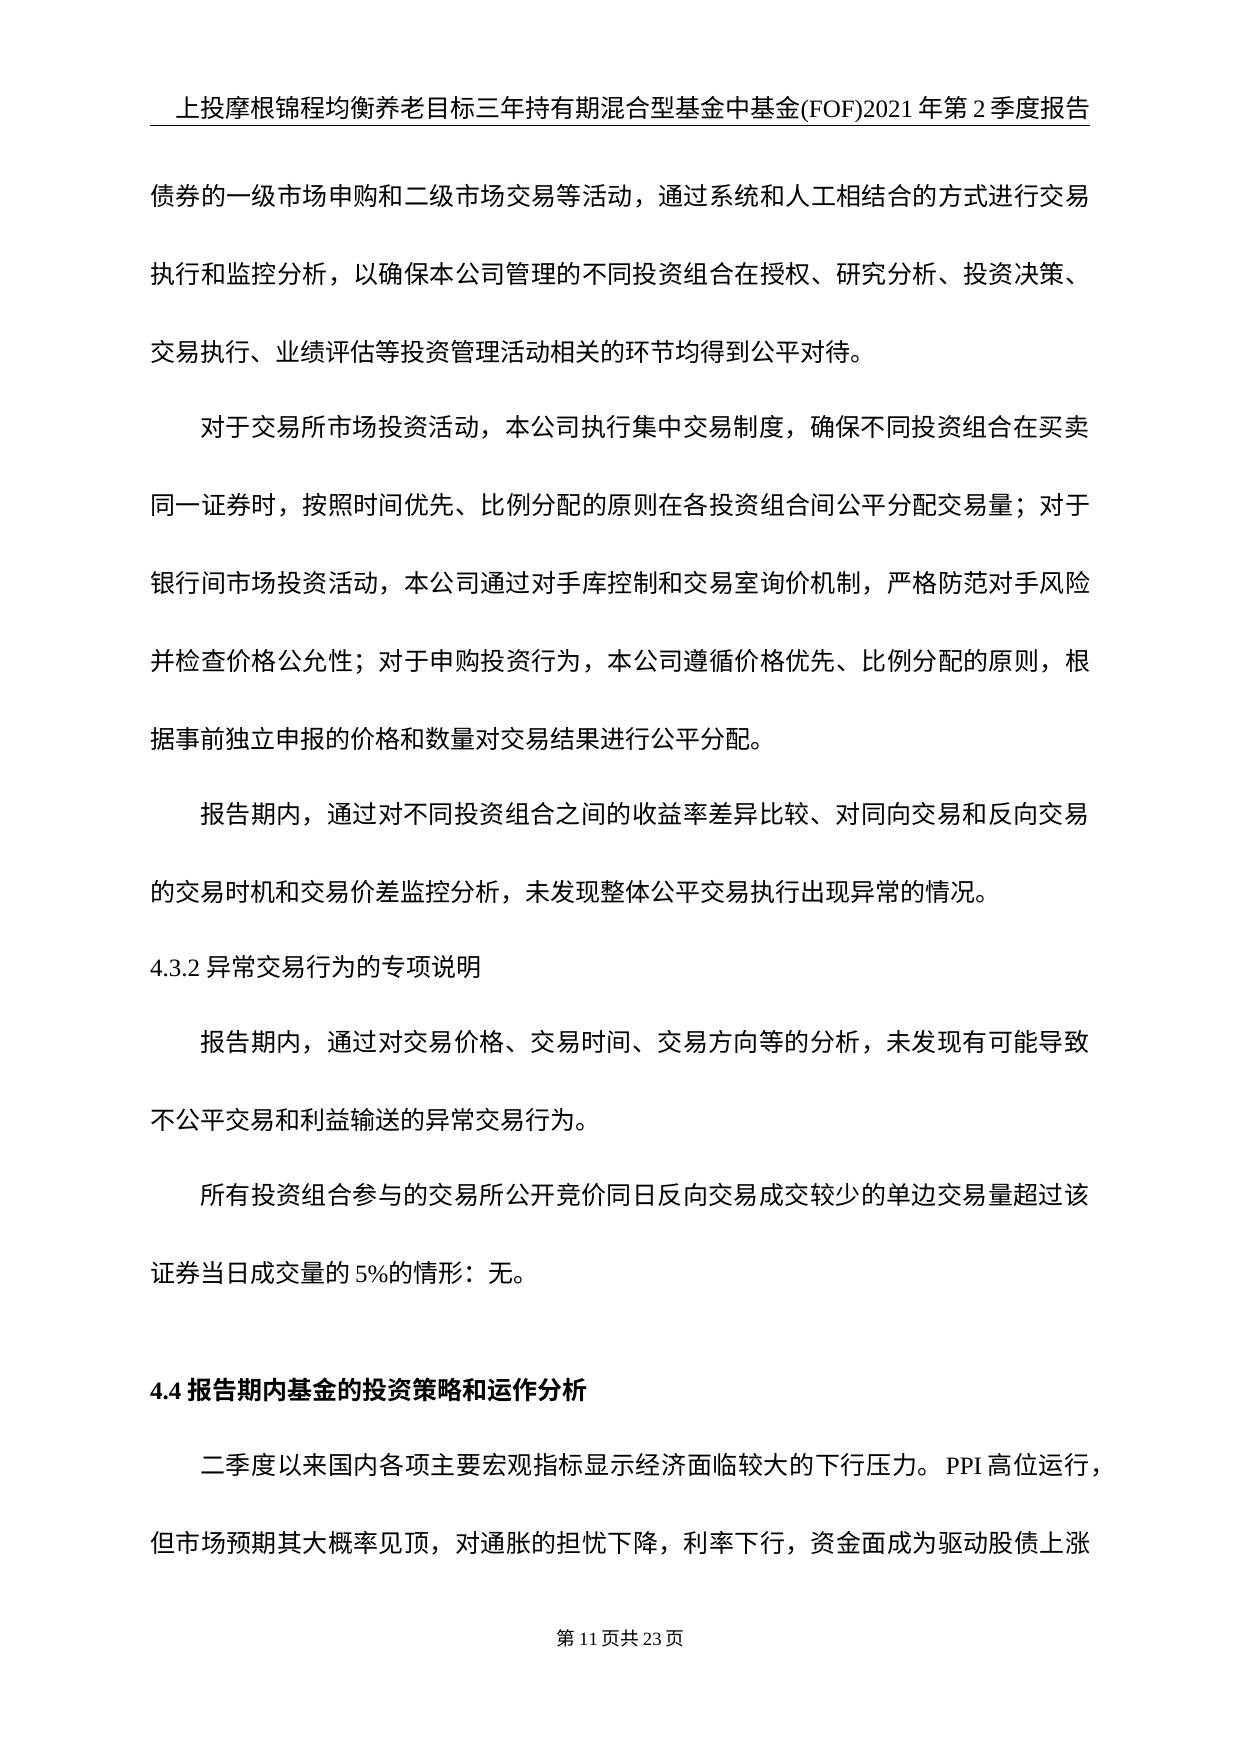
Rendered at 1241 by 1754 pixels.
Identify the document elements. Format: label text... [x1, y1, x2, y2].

text 对于交易所市场投资活动，本公司执行集中交易制度，确保不同投资组合在买卖同一证券时，按照时间优先、比例分配的原则在各投资组合间公平分配交易量；对于银行间市场投资活动，本公司通过对手库控制和交易室询价机制，严格防范对手风险并检查价格公允性；对于申购投资行为，本公司遵循价格优先、比例分配的原则，根据事前独立申报的价格和数量对交易结果进行公平分配。 [150, 393, 1090, 770]
text 报告期内，通过对交易价格、交易时间、交易方向等的分析，未发现有可能导致不公平交易和利益输送的异常交易行为。 [150, 1008, 1090, 1151]
text 4.3.2 异常交易行为的专项说明 [150, 933, 1090, 998]
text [150, 1431, 1090, 1574]
text 所有投资组合参与的交易所公开竞价同日反向交易成交较少的单边交易量超过该证券当日成交量的5%的情形：无。 [150, 1161, 1090, 1304]
text 报告期内，通过对不同投资组合之间的收益率差异比较、对同向交易和反向交易的交易时机和交易价差监控分析，未发现整体公平交易执行出现异常的情况。 [150, 780, 1090, 923]
text 4.4 报告期内基金的投资策略和运作分析 [150, 1356, 1090, 1421]
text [150, 162, 1090, 383]
